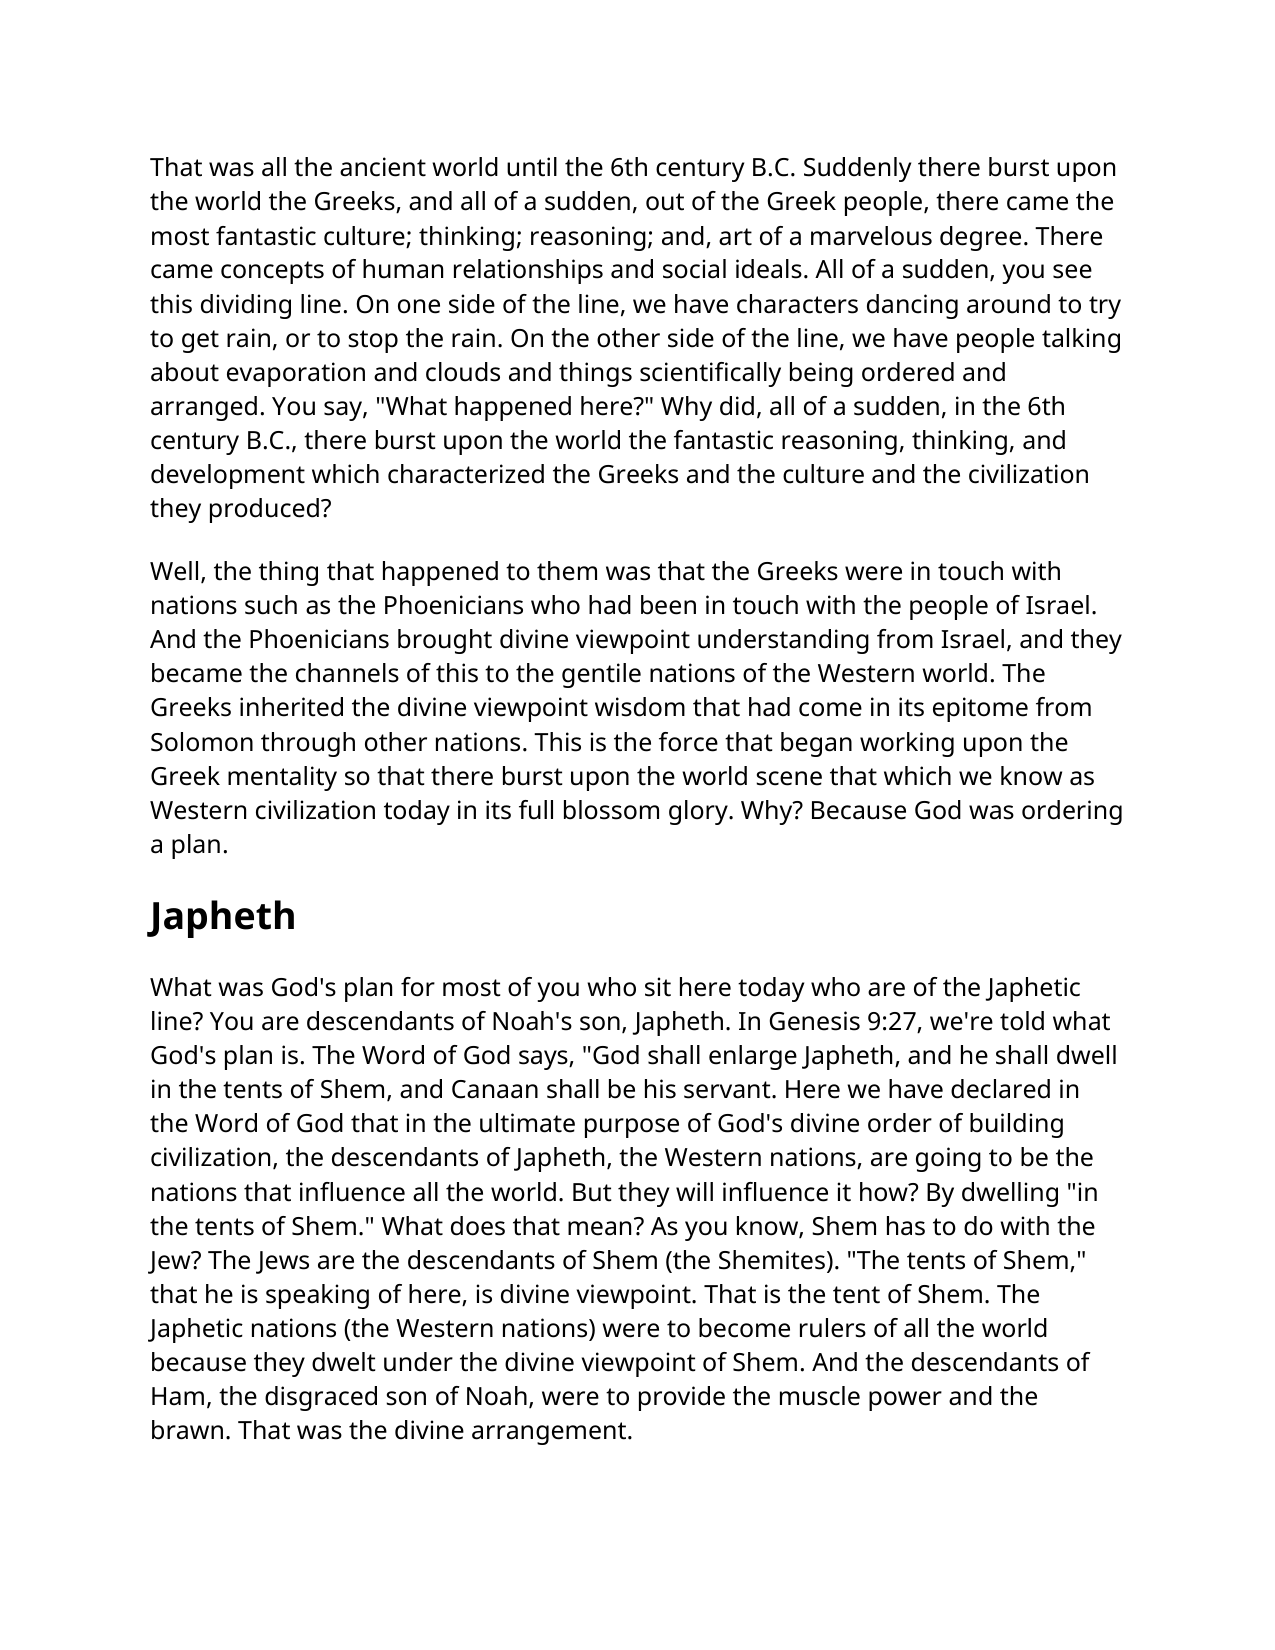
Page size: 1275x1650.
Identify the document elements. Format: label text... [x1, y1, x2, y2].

text Well, the thing that happened to them was that the Greeks were in touch with nations such as the Phoenicians who had been in touch with the people of Israel. And the Phoenicians brought divine viewpoint understanding from Israel, and they became the channels of this to the gentile nations of the Western world. The Greeks inherited the divine viewpoint wisdom that had come in its epitome from Solomon through other nations. This is the force that began working upon the Greek mentality so that there burst upon the world scene that which we know as Western civilization today in its full blossom glory. Why? Because God was ordering a plan. [150, 554, 1125, 860]
text What was God's plan for most of you who sit here today who are of the Japhetic line? You are descendants of Noah's son, Japheth. In Genesis 9:27, we're told what God's plan is. The Word of God says, "God shall enlarge Japheth, and he shall dwell in the tents of Shem, and Canaan shall be his servant. Here we have declared in the Word of God that in the ultimate purpose of God's divine order of building civilization, the descendants of Japheth, the Western nations, are going to be the nations that influence all the world. But they will influence it how? By dwelling "in the tents of Shem." What does that mean? As you know, Shem has to do with the Jew? The Jews are the descendants of Shem (the Shemites). "The tents of Shem," that he is speaking of here, is divine viewpoint. That is the tent of Shem. The Japhetic nations (the Western nations) were to become rulers of all the world because they dwelt under the divine viewpoint of Shem. And the descendants of Ham, the disgraced son of Noah, were to provide the muscle power and the brawn. That was the divine arrangement. [150, 970, 1125, 1447]
text Japheth [150, 889, 1125, 941]
text That was all the ancient world until the 6th century B.C. Suddenly there burst upon the world the Greeks, and all of a sudden, out of the Greek people, there came the most fantastic culture; thinking; reasoning; and, art of a marvelous degree. There came concepts of human relationships and social ideals. All of a sudden, you see this dividing line. On one side of the line, we have characters dancing around to try to get rain, or to stop the rain. On the other side of the line, we have people talking about evaporation and clouds and things scientifically being ordered and arranged. You say, "What happened here?" Why did, all of a sudden, in the 6th century B.C., there burst upon the world the fantastic reasoning, thinking, and development which characterized the Greeks and the culture and the civilization they produced? [150, 150, 1125, 525]
